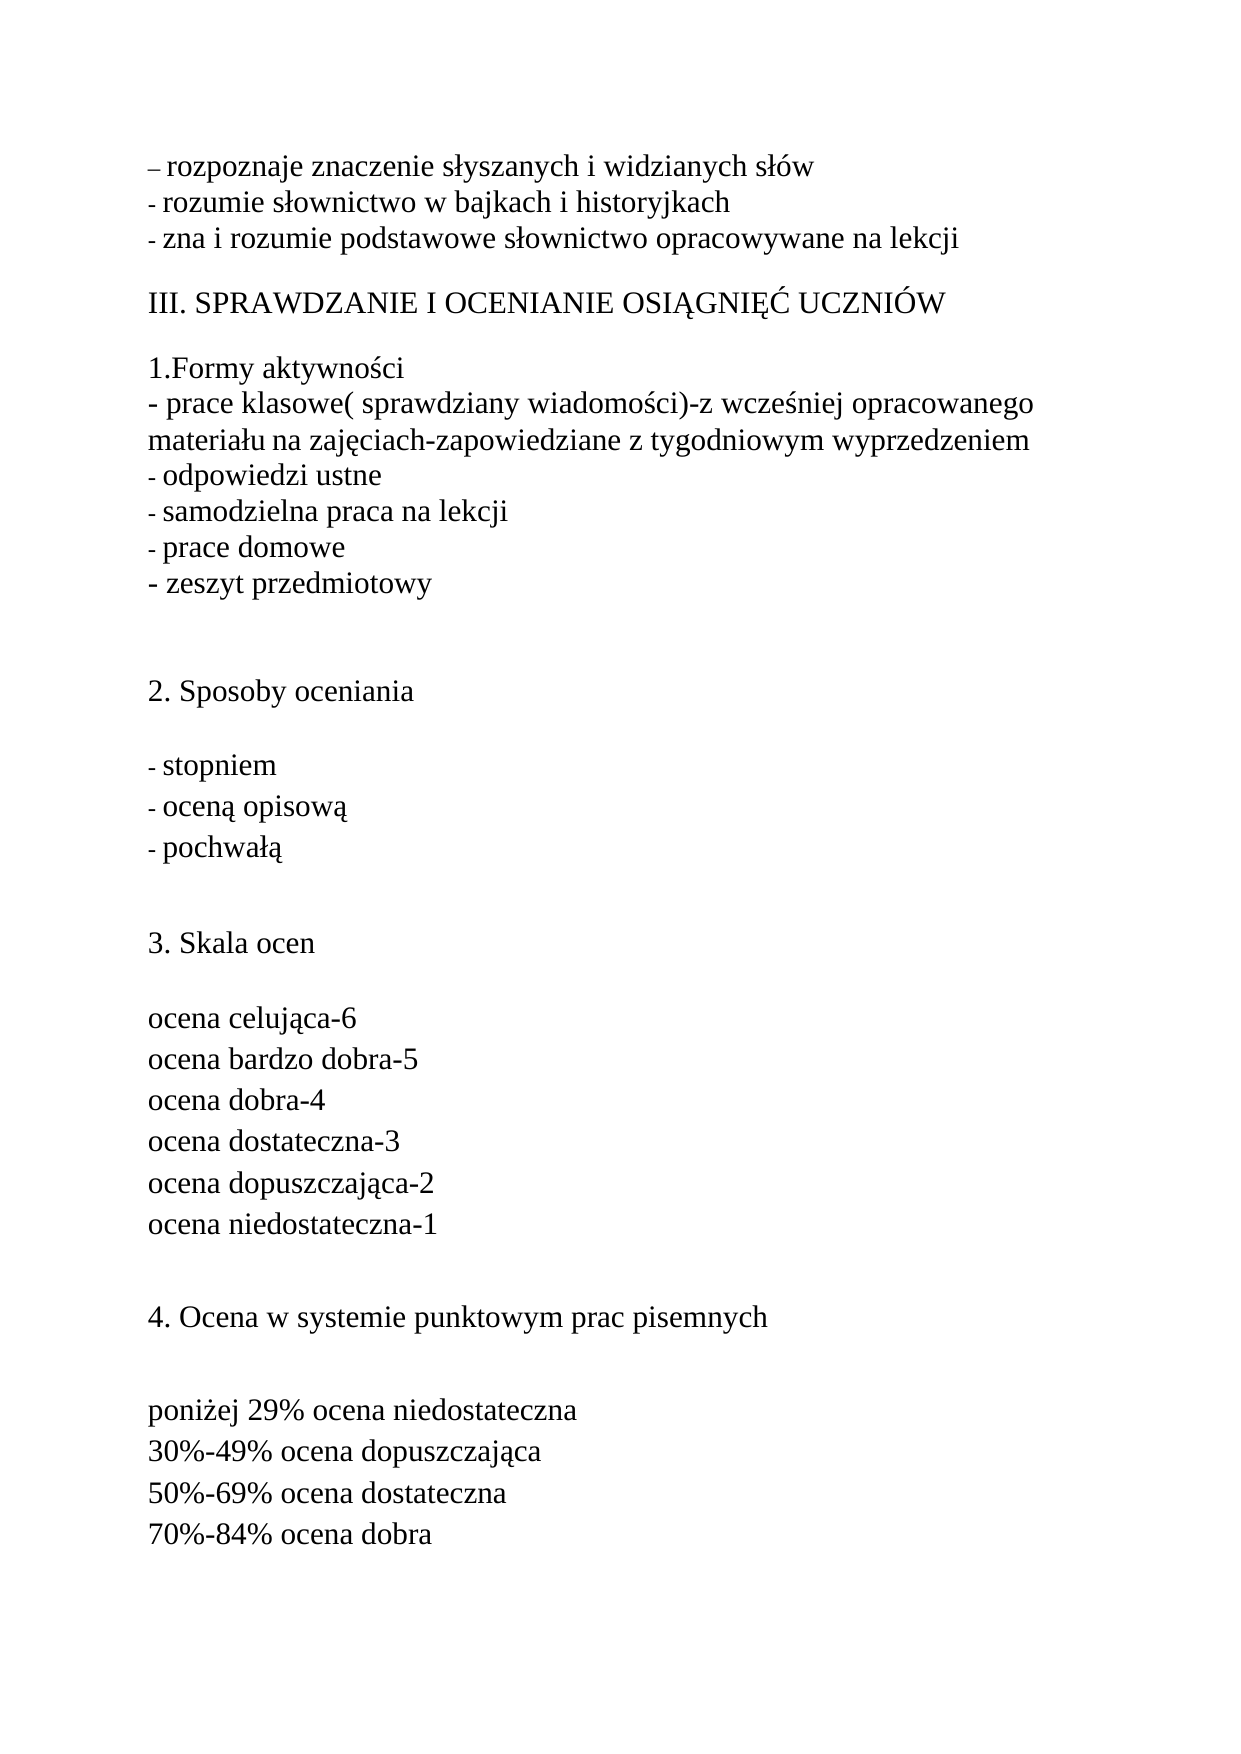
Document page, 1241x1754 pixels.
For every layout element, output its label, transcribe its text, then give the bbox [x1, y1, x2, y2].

text III. SPRAWDZANIE I OCENIANIE OSIĄGNIĘĆ UCZNIÓW [148, 255, 1093, 320]
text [148, 1391, 1093, 1551]
text 3. Skala ocen ocena celująca-6 ocena bardzo dobra-5 ocena dobra-4 ocena dostateczna-3 ocena dopuszczająca-2 ocena niedostateczna-1 [148, 891, 1093, 1273]
text - zeszyt przedmiotowy 2. Sposoby oceniania - stopniem - oceną opisową - pochwałą [148, 564, 1093, 864]
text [148, 148, 1093, 219]
text 1.Formy aktywności - prace klasowe( sprawdziany wiadomości)-z wcześniej opracowanego materiału na zajęciach-zapowiedziane z tygodniowym wyprzedzeniem - odpowiedzi ustne - samodzielna praca na lekcji - prace domowe [148, 320, 1093, 564]
text 4. Ocena w systemie punktowym prac pisemnych [148, 1298, 1093, 1366]
text - zna i rozumie podstawowe słownictwo opracowywane na lekcji [148, 219, 1093, 255]
